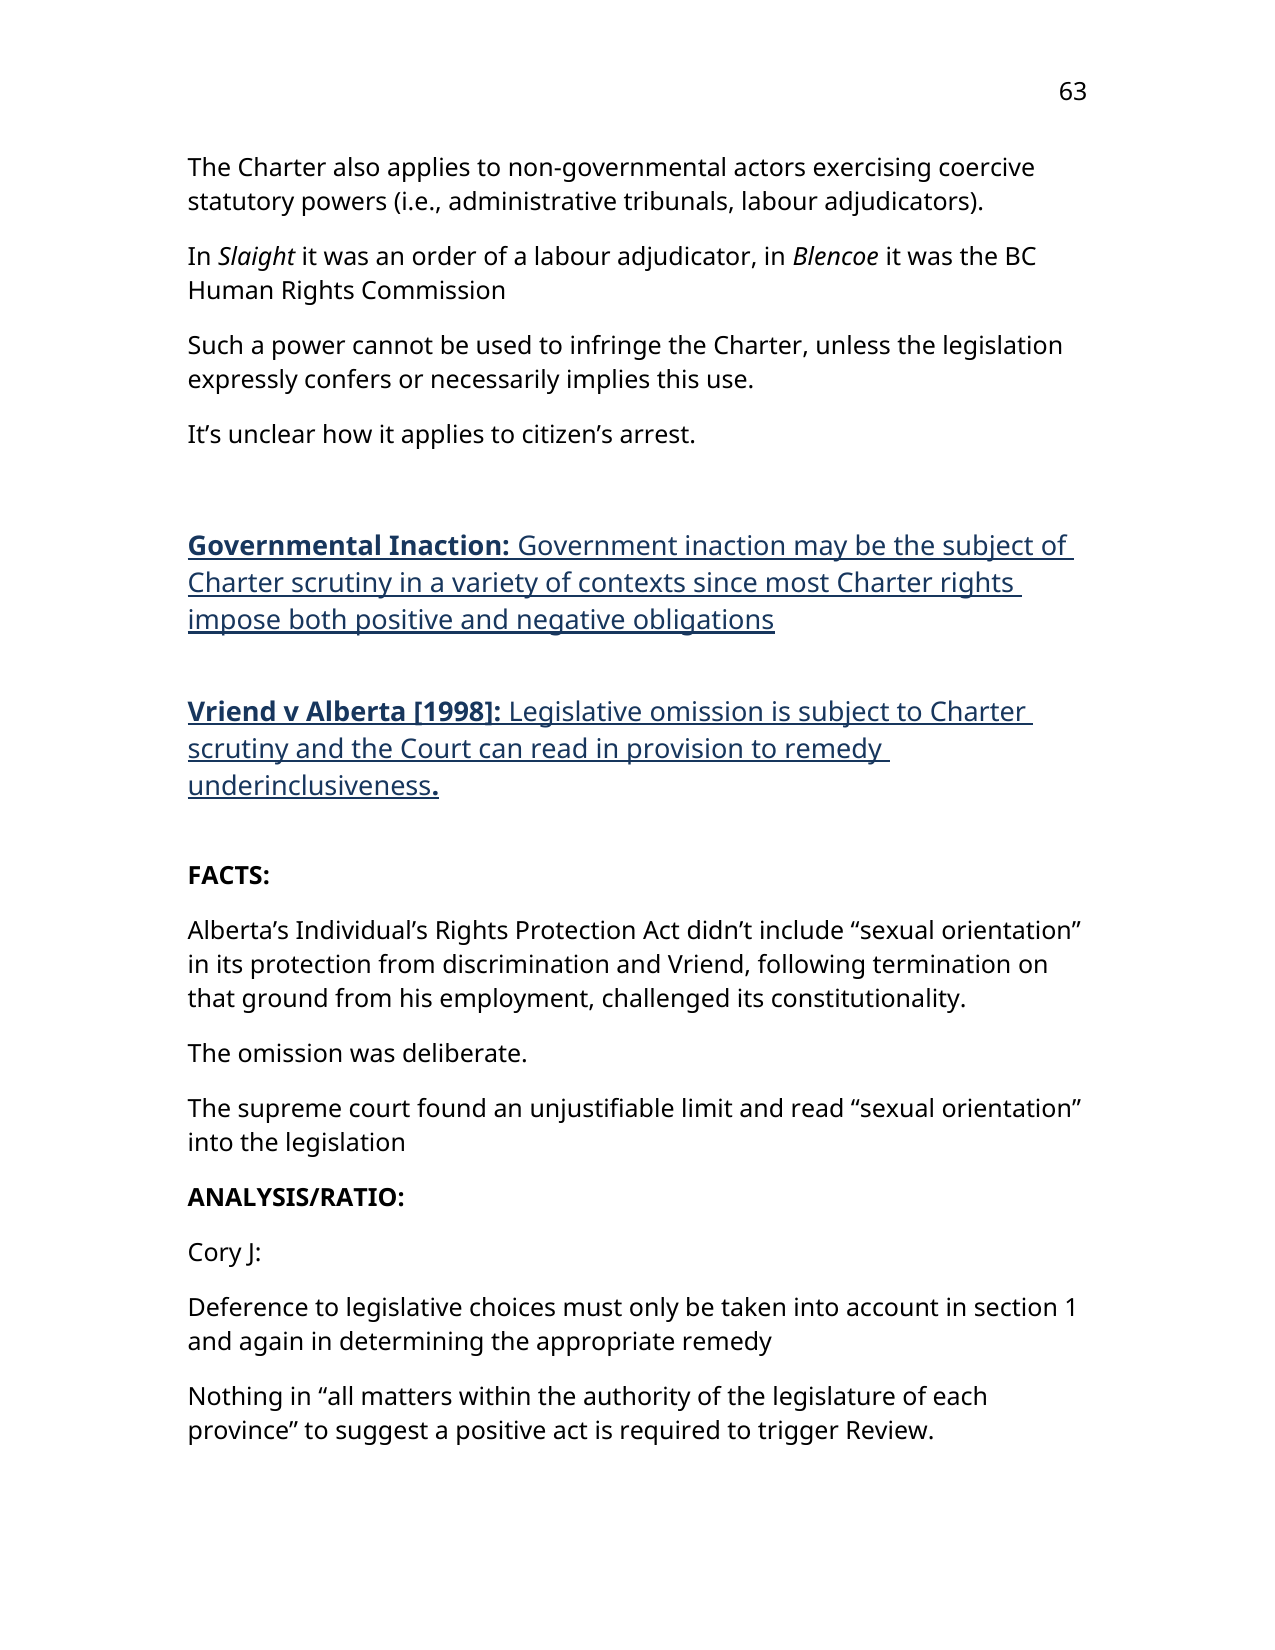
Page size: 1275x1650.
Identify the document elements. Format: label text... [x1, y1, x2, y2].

text Alberta’s Individual’s Rights Protection Act didn’t include “sexual orientation” in its protection from discrimination and Vriend, following termination on that ground from his employment, challenged its constitutionality. [187, 913, 1087, 1015]
subtitle Governmental Inaction: Government inaction may be the subject of Charter scrutiny in a variety of contexts since most Charter rights impose both positive and negative obligations [187, 527, 1087, 637]
text Deference to legislative choices must only be taken into account in section 1 and again in determining the appropriate remedy [187, 1289, 1087, 1357]
text The Charter also applies to non-governmental actors exercising coercive statutory powers (i.e., administrative tribunals, labour adjudicators). [187, 150, 1087, 218]
text The omission was deliberate. [187, 1036, 1087, 1070]
text FACTS: [187, 858, 1087, 892]
text The supreme court found an unjustifiable limit and read “sexual orientation” into the legislation [187, 1091, 1087, 1159]
text Cory J: [187, 1234, 1087, 1268]
text Nothing in “all matters within the authority of the legislature of each province” to suggest a positive act is required to trigger Review. [187, 1378, 1087, 1446]
text Such a power cannot be used to infringe the Charter, unless the legislation expressly confers or necessarily implies this use. [187, 328, 1087, 396]
text ANALYSIS/RATIO: [187, 1179, 1087, 1213]
subtitle Vriend v Alberta [1998]: Legislative omission is subject to Charter scrutiny and the Court can read in provision to remedy underinclusiveness. [187, 692, 1087, 803]
text It’s unclear how it applies to citizen’s arrest. [187, 417, 1087, 451]
text In Slaight it was an order of a labour adjudicator, in Blencoe it was the BC Human Rights Commission [187, 239, 1087, 307]
